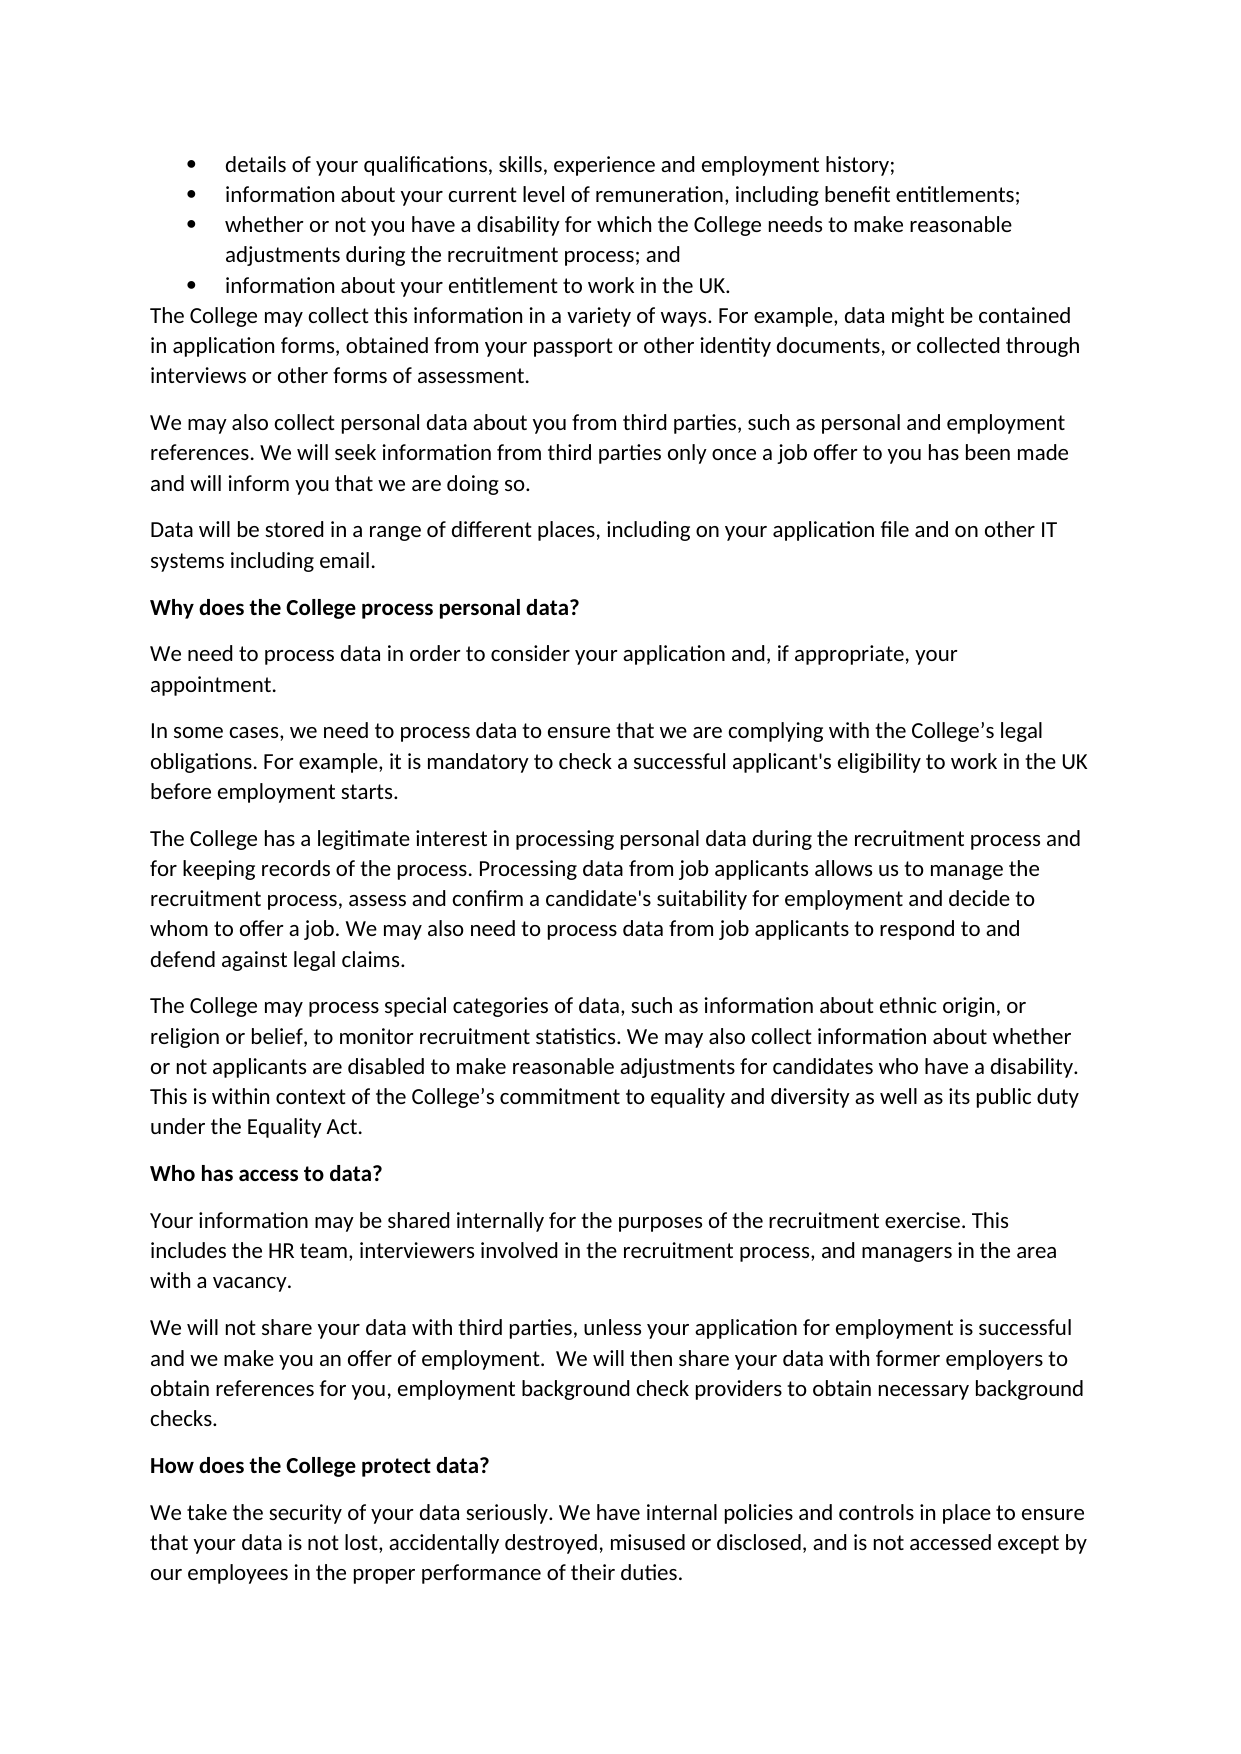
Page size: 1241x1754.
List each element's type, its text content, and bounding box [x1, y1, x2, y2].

text Why does the College process personal data? [150, 593, 1090, 621]
text We take the security of your data seriously. We have internal policies and controls in place to ensure that your data is not lost, accidentally destroyed, misused or disclosed, and is not accessed except by our employees in the proper performance of their duties. [150, 1498, 1090, 1586]
list information about your entitlement to work in the UK. [187, 271, 1090, 299]
text The College has a legitimate interest in processing personal data during the recruitment process and for keeping records of the process. Processing data from job applicants allows us to manage the recruitment process, assess and confirm a candidate's suitability for employment and decide to whom to offer a job. We may also need to process data from job applicants to respond to and defend against legal claims. [150, 824, 1090, 973]
text We may also collect personal data about you from third parties, such as personal and employment references. We will seek information from third parties only once a job offer to you has been made and will inform you that we are doing so. [150, 408, 1090, 497]
text Who has access to data? [150, 1159, 1090, 1187]
text How does the College protect data? [150, 1451, 1090, 1479]
text In some cases, we need to process data to ensure that we are complying with the College’s legal obligations. For example, it is mandatory to check a successful applicant's eligibility to work in the UK before employment starts. [150, 717, 1090, 805]
text We will not share your data with third parties, unless your application for employment is successful and we make you an offer of employment. We will then share your data with former employers to obtain references for you, employment background check providers to obtain necessary background checks. [150, 1313, 1090, 1432]
text Your information may be shared internally for the purposes of the recruitment exercise. This includes the HR team, interviewers involved in the recruitment process, and managers in the area with a vacancy. [150, 1206, 1090, 1295]
list whether or not you have a disability for which the College needs to make reasonable adjustments during the recruitment process; and [187, 210, 1090, 269]
text The College may process special categories of data, such as information about ethnic origin, or religion or belief, to monitor recruitment statistics. We may also collect information about whether or not applicants are disabled to make reasonable adjustments for candidates who have a disability. This is within context of the College’s commitment to equality and diversity as well as its public duty under the Equality Act. [150, 992, 1090, 1141]
text The College may collect this information in a variety of ways. For example, data might be contained in application forms, obtained from your passport or other identity documents, or collected through interviews or other forms of assessment. [150, 301, 1090, 389]
text We need to process data in order to consider your application and, if appropriate, your appointment. [150, 639, 1090, 698]
text Data will be stored in a range of different places, including on your application file and on other IT systems including email. [150, 516, 1090, 574]
list details of your qualifications, skills, experience and employment history; [187, 150, 1090, 178]
list information about your current level of remuneration, including benefit entitlements; [187, 180, 1090, 208]
